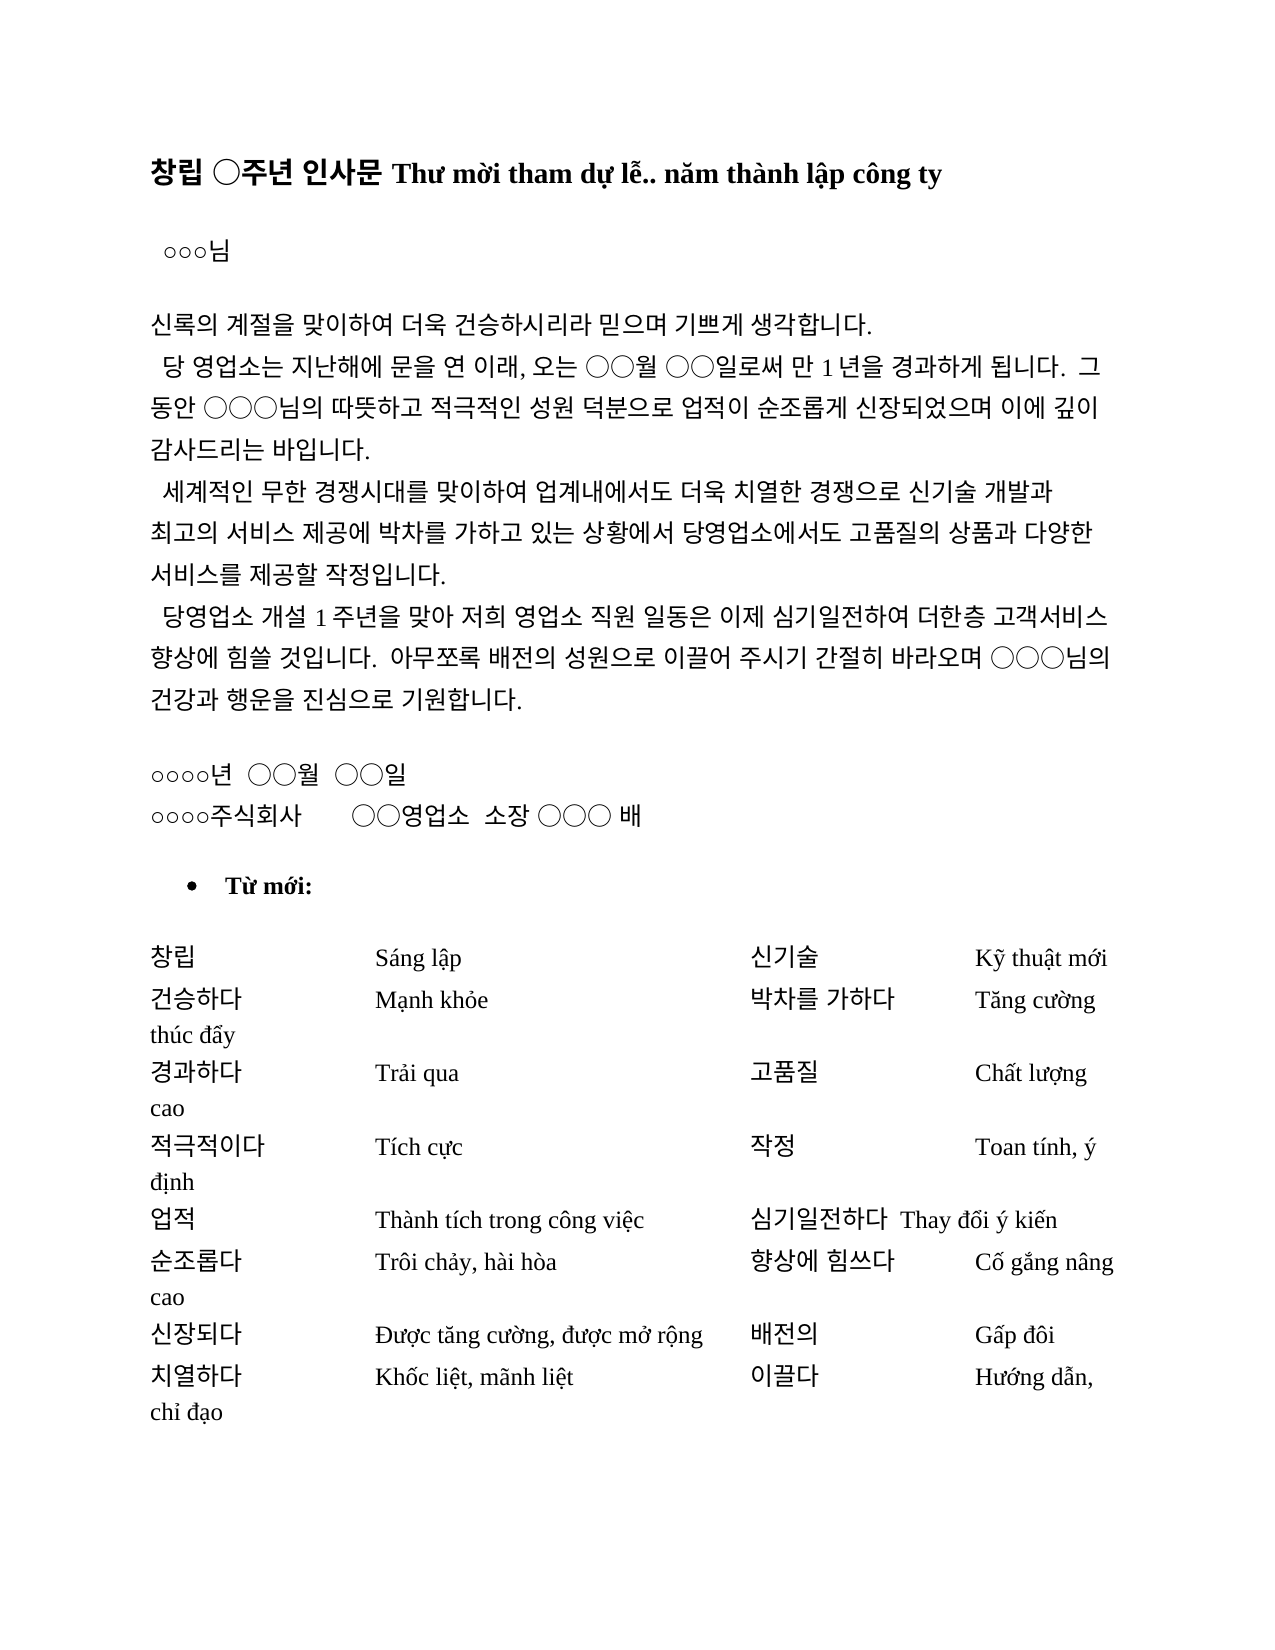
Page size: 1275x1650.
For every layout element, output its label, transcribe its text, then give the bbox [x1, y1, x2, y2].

text 신록의 계절을 맞이하여 더욱 건승하시리라 믿으며 기쁘게 생각합니다. [150, 305, 1125, 342]
text 치열하다 Khốc liệt, mãnh liệt 이끌다 Hướng dẫn, chỉ đạo [150, 1357, 1125, 1426]
text 경과하다 Trải qua 고품질 Chất lượng cao [150, 1053, 1125, 1122]
text ○○○○주식회사 ○○영업소 소장 ○○○ 배 [150, 797, 1125, 833]
list Từ mới: [187, 871, 1125, 900]
text 순조롭다 Trôi chảy, hài hòa 향상에 힘쓰다 Cố gắng nâng cao [150, 1241, 1125, 1311]
text ○○○님 [150, 232, 1125, 268]
text 건승하다 Mạnh khỏe 박차를 가하다 Tăng cường thúc đẩy [150, 979, 1125, 1048]
text ○○○○년 ○○월 ○○일 [150, 755, 1125, 791]
text 적극적이다 Tích cực 작정 Toan tính, ý định [150, 1126, 1125, 1196]
text 세계적인 무한 경쟁시대를 맞이하여 업계내에서도 더욱 치열한 경쟁으로 신기술 개발과 최고의 서비스 제공에 박차를 가하고 있는 상황에서 당영업소에서도 고품질의 상품과 다양한 서비스를 제공할 작정입니다. [150, 472, 1125, 592]
text 업적 Thành tích trong công việc 심기일전하다 Thay đổi ý kiến [150, 1200, 1125, 1236]
text 창립 Sáng lập 신기술 Kỹ thuật mới [150, 937, 1125, 974]
text 신장되다 Được tăng cường, được mở rộng 배전의 Gấp đôi [150, 1315, 1125, 1351]
text 당영업소 개설 1주년을 맞아 저희 영업소 직원 일동은 이제 심기일전하여 더한층 고객서비스 향상에 힘쓸 것입니다. 아무쪼록 배전의 성원으로 이끌어 주시기 간절히 바라오며 ○○○님의 건강과 행운을 진심으로 기원합니다. [150, 597, 1125, 717]
text 당 영업소는 지난해에 문을 연 이래, 오는 ○○월 ○○일로써 만 1년을 경과하게 됩니다. 그 동안 ○○○님의 따뜻하고 적극적인 성원 덕분으로 업적이 순조롭게 신장되었으며 이에 깊이 감사드리는 바입니다. [150, 347, 1125, 467]
text 창립 ○주년 인사문 Thư mời tham dự lễ.. năm thành lập công ty [150, 150, 1125, 192]
